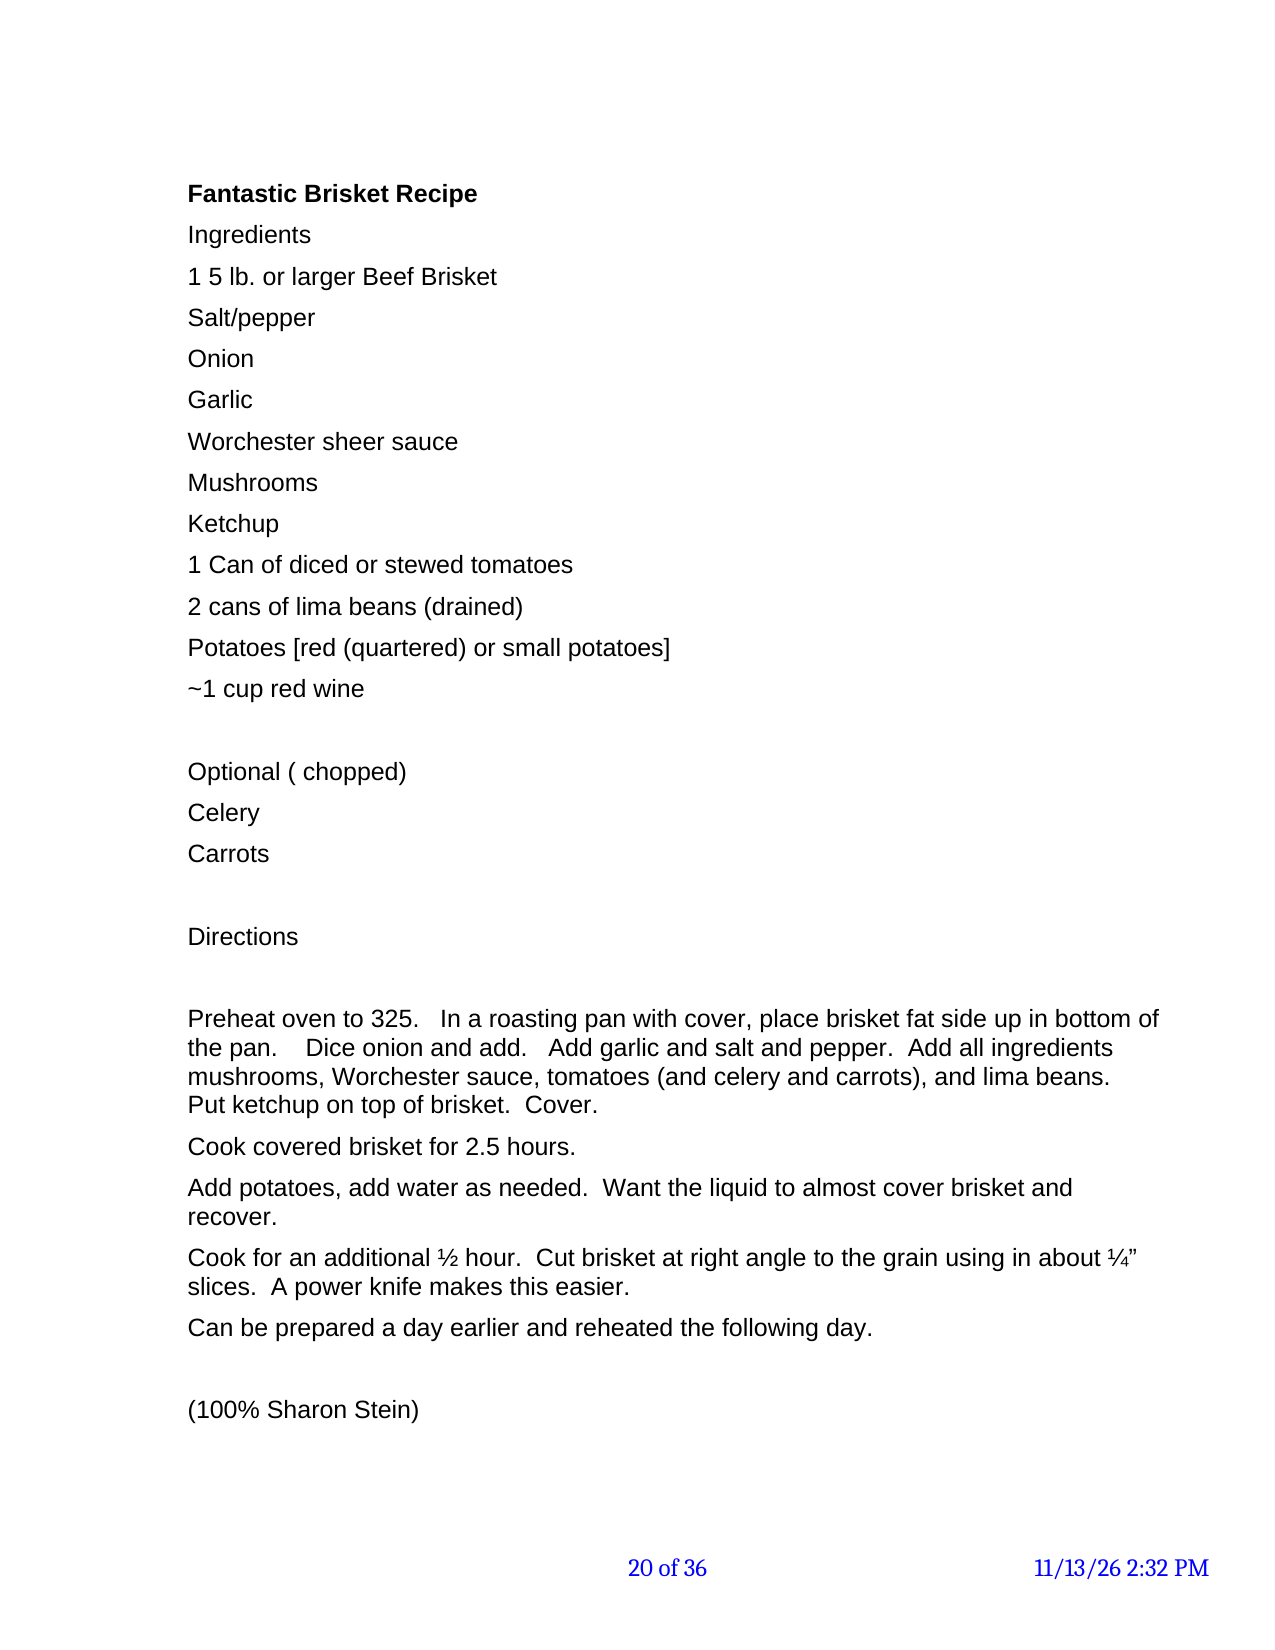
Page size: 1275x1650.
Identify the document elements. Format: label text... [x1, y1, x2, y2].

text Salt/pepper [187, 303, 1162, 332]
text Cook covered brisket for 2.5 hours. [187, 1132, 1162, 1160]
text Optional ( chopped) [187, 757, 1162, 785]
text Worchester sheer sauce [187, 427, 1162, 455]
text 2 cans of lima beans (drained) [187, 592, 1162, 620]
text Ingredients [187, 220, 1162, 249]
text Directions [187, 922, 1162, 950]
text Preheat oven to 325. In a roasting pan with cover, place brisket fat side up in bottom of the pan. Dice onion and add. Add garlic and salt and pepper. Add all ingredients mushrooms, Worchester sauce, tomatoes (and celery and carrots), and lima beans. Put ketchup on top of brisket. Cover. [187, 1004, 1162, 1119]
text Onion [187, 344, 1162, 373]
text Ketchup [187, 509, 1162, 538]
text Garlic [187, 385, 1162, 414]
text Celery [187, 798, 1162, 827]
text ~1 cup red wine [187, 674, 1162, 703]
subtitle Fantastic Brisket Recipe [187, 179, 1162, 208]
text Mushrooms [187, 468, 1162, 497]
text 1 5 lb. or larger Beef Brisket [187, 262, 1162, 290]
text (100% Sharon Stein) [187, 1395, 1162, 1424]
text Cook for an additional ½ hour. Cut brisket at right angle to the grain using in about ¼” slices. A power knife makes this easier. [187, 1243, 1162, 1300]
text Potatoes [red (quartered) or small potatoes] [187, 633, 1162, 662]
text Carrots [187, 839, 1162, 868]
text 1 Can of diced or stewed tomatoes [187, 550, 1162, 579]
text Add potatoes, add water as needed. Want the liquid to almost cover brisket and recover. [187, 1173, 1162, 1230]
text Can be prepared a day earlier and reheated the following day. [187, 1313, 1162, 1342]
